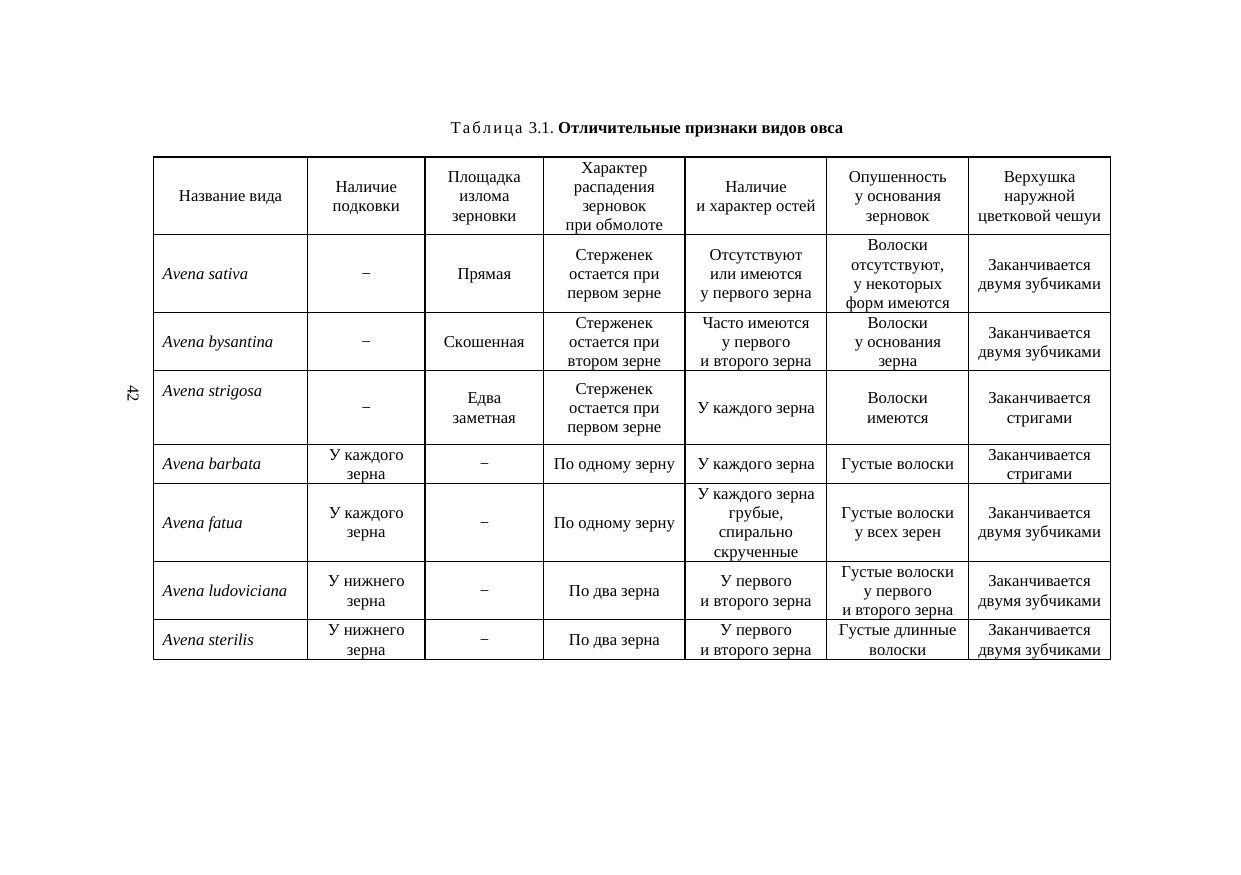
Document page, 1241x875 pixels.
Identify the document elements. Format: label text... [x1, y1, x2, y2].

text Таблица 3.1. Отличительные признаки видов овса [153, 118, 1110, 137]
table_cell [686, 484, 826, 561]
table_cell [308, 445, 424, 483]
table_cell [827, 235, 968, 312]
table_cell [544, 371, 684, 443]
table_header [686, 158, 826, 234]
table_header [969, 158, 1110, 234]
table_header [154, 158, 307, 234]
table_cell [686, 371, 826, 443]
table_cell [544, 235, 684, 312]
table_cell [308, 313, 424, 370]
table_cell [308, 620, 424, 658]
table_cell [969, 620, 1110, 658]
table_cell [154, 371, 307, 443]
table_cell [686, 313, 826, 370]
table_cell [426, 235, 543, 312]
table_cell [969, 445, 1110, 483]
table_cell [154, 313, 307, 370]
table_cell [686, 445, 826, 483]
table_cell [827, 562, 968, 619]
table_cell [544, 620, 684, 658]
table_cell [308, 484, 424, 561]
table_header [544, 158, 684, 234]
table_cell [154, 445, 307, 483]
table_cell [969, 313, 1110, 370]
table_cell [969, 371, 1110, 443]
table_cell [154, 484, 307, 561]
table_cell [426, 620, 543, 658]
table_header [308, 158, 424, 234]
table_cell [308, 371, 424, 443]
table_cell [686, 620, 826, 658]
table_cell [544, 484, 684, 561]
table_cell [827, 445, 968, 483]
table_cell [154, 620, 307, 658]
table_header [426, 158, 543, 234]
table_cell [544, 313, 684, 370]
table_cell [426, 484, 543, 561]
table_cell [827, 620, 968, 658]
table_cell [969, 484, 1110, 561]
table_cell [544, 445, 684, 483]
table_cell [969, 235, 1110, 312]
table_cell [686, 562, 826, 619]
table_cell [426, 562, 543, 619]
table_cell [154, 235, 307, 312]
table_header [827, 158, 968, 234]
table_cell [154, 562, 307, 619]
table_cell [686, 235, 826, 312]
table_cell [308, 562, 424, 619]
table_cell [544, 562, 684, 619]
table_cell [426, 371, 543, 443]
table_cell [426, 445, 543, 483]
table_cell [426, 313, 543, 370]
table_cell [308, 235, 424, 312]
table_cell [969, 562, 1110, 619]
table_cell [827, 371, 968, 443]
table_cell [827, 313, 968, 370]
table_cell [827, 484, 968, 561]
